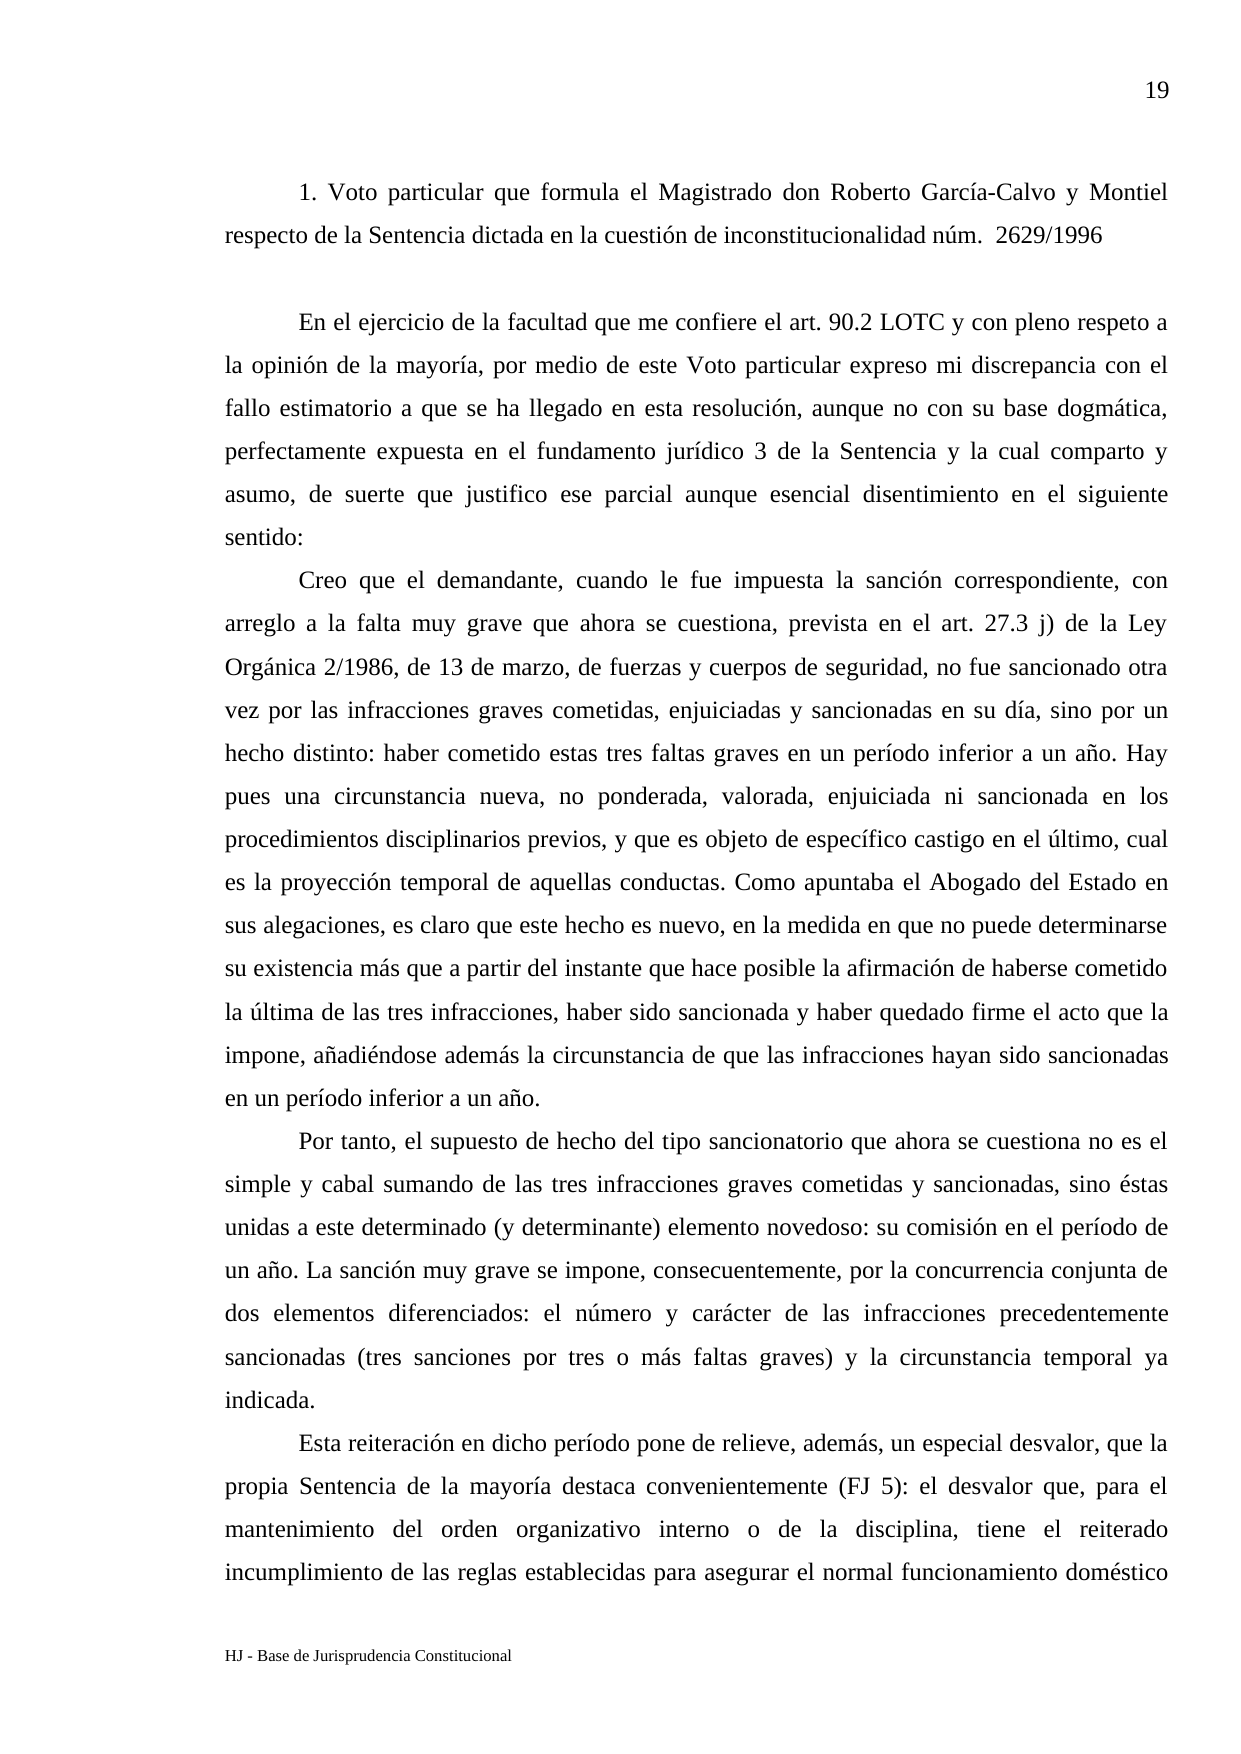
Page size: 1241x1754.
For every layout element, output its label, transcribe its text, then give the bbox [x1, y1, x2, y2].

text Por tanto, el supuesto de hecho del tipo sancionatorio que ahora se cuestiona no es el simple y cabal sumando de las tres infracciones graves cometidas y sancionadas, sino éstas unidas a este determinado (y determinante) elemento novedoso: su comisión en el período de un año. La sanción muy grave se impone, consecuentemente, por la concurrencia conjunta de dos elementos diferenciados: el número y carácter de las infracciones precedentemente sancionadas (tres sanciones por tres o más faltas graves) y la circunstancia temporal ya indicada. [224, 1126, 1169, 1413]
text En el ejercicio de la facultad que me confiere el art. 90.2 LOTC y con pleno respeto a la opinión de la mayoría, por medio de este Voto particular expreso mi discrepancia con el fallo estimatorio a que se ha llegado en esta resolución, aunque no con su base dogmática, perfectamente expuesta en el fundamento jurídico 3 de la Sentencia y la cual comparto y asumo, de suerte que justifico ese parcial aunque esencial disentimiento en el siguiente sentido: [224, 307, 1169, 551]
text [224, 1428, 1169, 1586]
text 1. Voto particular que formula el Magistrado don Roberto García-Calvo y Montiel respecto de la Sentencia dictada en la cuestión de inconstitucionalidad núm. 2629/1996 [224, 177, 1169, 249]
text Creo que el demandante, cuando le fue impuesta la sanción correspondiente, con arreglo a la falta muy grave que ahora se cuestiona, prevista en el art. 27.3 j) de la Ley Orgánica 2/1986, de 13 de marzo, de fuerzas y cuerpos de seguridad, no fue sancionado otra vez por las infracciones graves cometidas, enjuiciadas y sancionadas en su día, sino por un hecho distinto: haber cometido estas tres faltas graves en un período inferior a un año. Hay pues una circunstancia nueva, no ponderada, valorada, enjuiciada ni sancionada en los procedimientos disciplinarios previos, y que es objeto de específico castigo en el último, cual es la proyección temporal de aquellas conductas. Como apuntaba el Abogado del Estado en sus alegaciones, es claro que este hecho es nuevo, en la medida en que no puede determinarse su existencia más que a partir del instante que hace posible la afirmación de haberse cometido la última de las tres infracciones, haber sido sancionada y haber quedado firme el acto que la impone, añadiéndose además la circunstancia de que las infracciones hayan sido sancionadas en un período inferior a un año. [224, 565, 1169, 1112]
